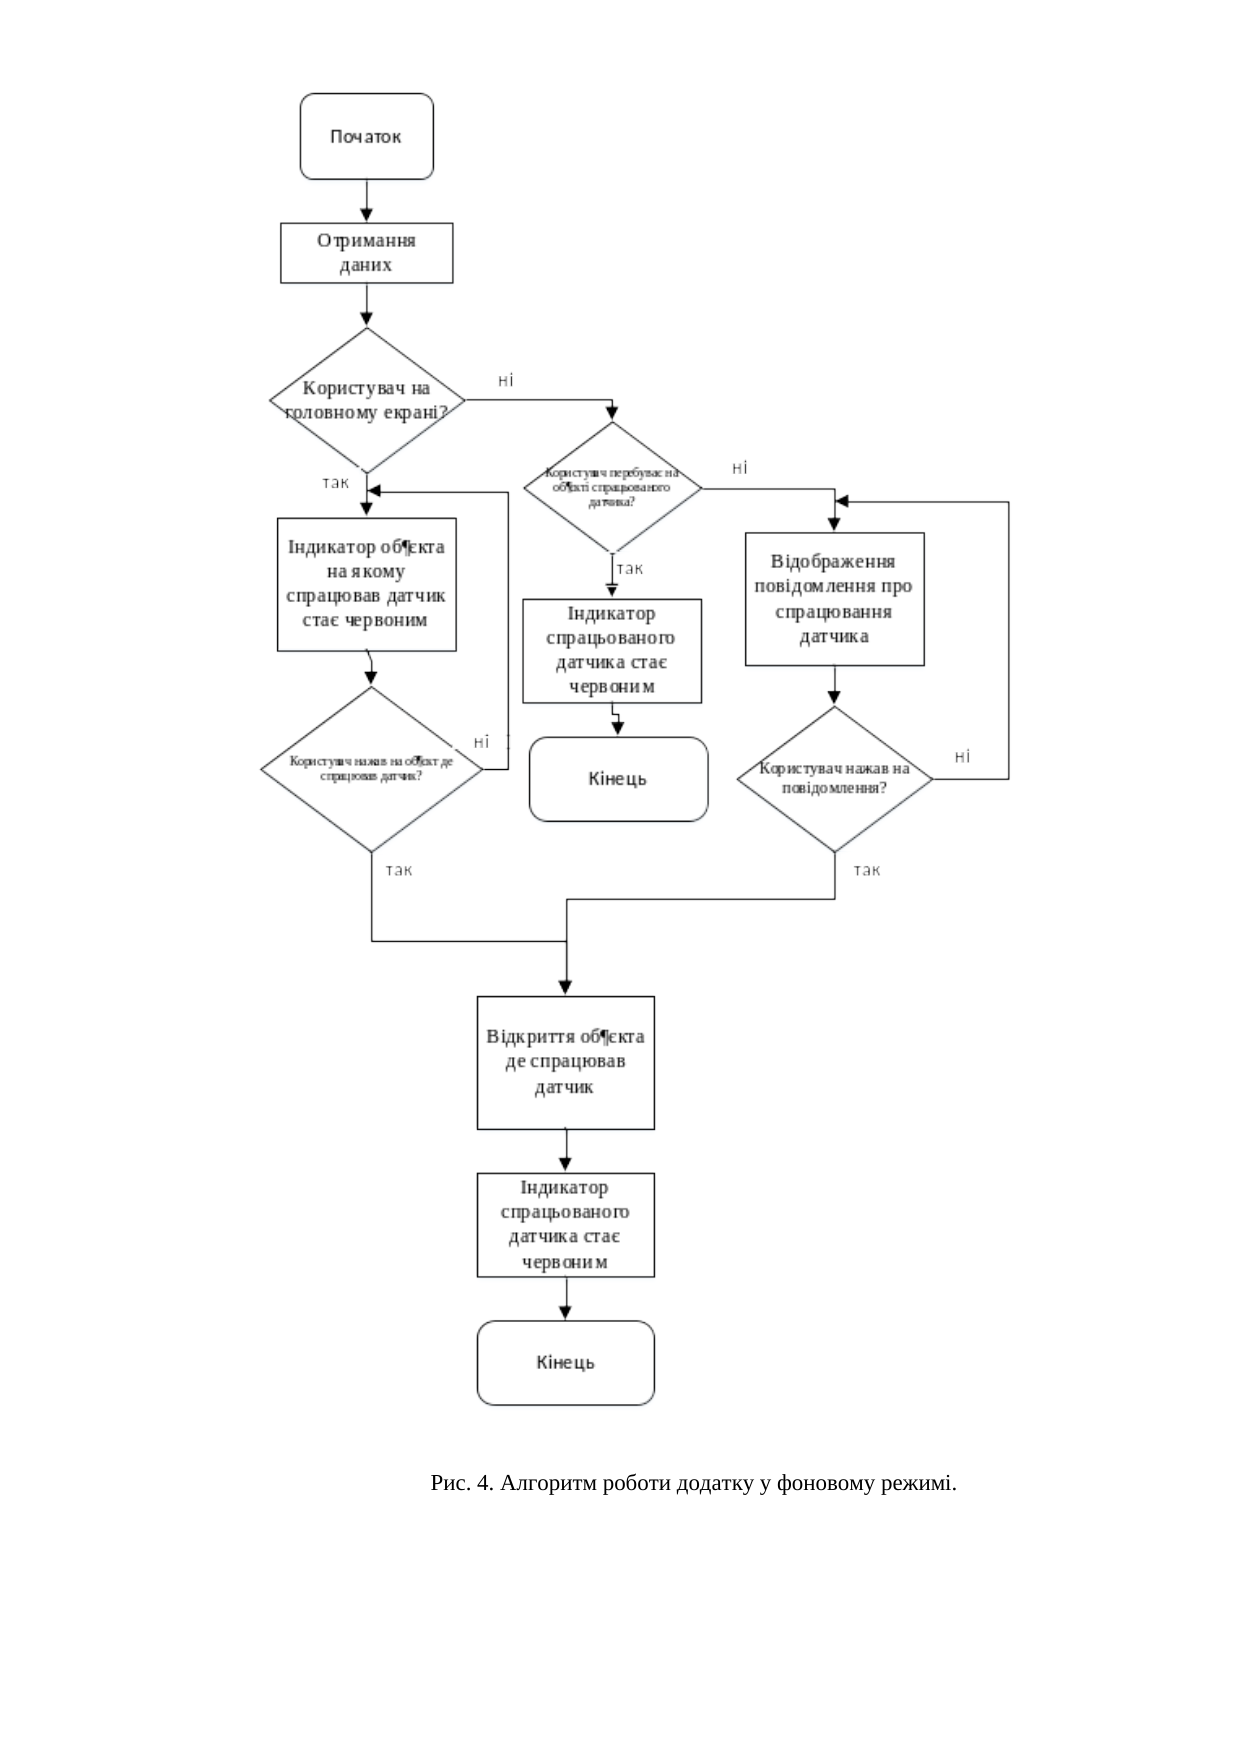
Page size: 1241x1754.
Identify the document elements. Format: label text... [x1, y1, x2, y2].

text Рис. 4. Алгоритм роботи додатку у фоновому режимі. [148, 1469, 1152, 1496]
